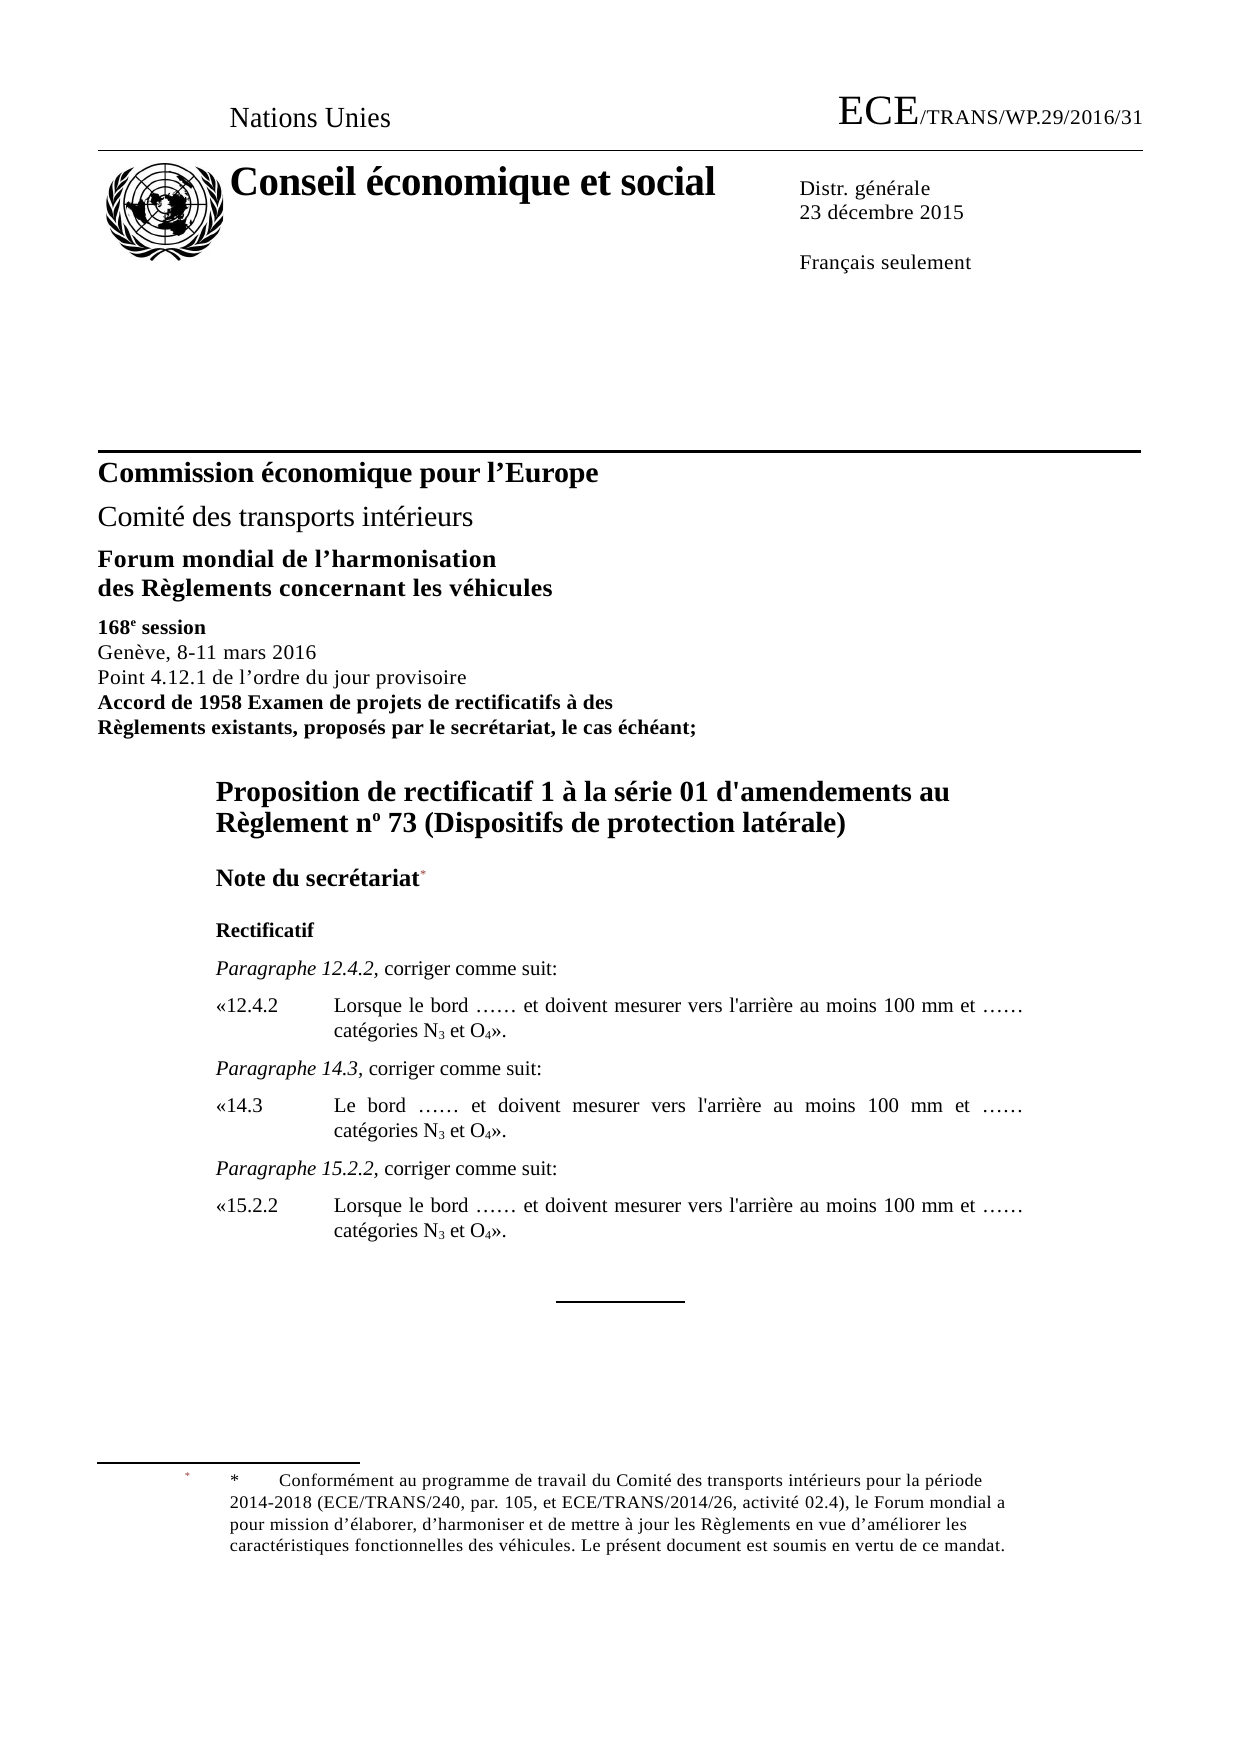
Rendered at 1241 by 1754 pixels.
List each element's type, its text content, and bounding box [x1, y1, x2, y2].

text 168e session [97, 614, 1143, 639]
text Note du secrétariat* [97, 864, 1011, 892]
text Proposition de rectificatif 1 à la série 01 d'amendements au Règlement no 73 (Dispositifs de protection latérale) [97, 777, 1024, 839]
text Comité des transports intérieurs [97, 502, 1143, 533]
text Paragraphe 15.2.2, corriger comme suit: [216, 1155, 1024, 1180]
text Genève, 8-11 mars 2016 [97, 639, 1143, 664]
text Paragraphe 14.3, corriger comme suit: [216, 1055, 1024, 1080]
text Paragraphe 12.4.2, corriger comme suit: [216, 955, 1024, 980]
text «15.2.2 Lorsque le bord …… et doivent mesurer vers l'arrière au moins 100 mm et …… catégories N3 et O4». [216, 1192, 1024, 1242]
text Point 4.12.1 de l’ordre du jour provisoire [97, 664, 1143, 689]
text «12.4.2 Lorsque le bord …… et doivent mesurer vers l'arrière au moins 100 mm et …… catégories N3 et O4». [216, 992, 1024, 1042]
picture [106, 163, 224, 261]
text Forum mondial de l’harmonisation des Règlements concernant les véhicules [97, 545, 1143, 602]
text «14.3 Le bord …… et doivent mesurer vers l'arrière au moins 100 mm et …… catégories N3 et O4». [216, 1092, 1024, 1142]
text Accord de 1958 Examen de projets de rectificatifs à des Règlements existants, proposés par le secrétariat, le cas échéant; [97, 689, 1143, 739]
text Rectificatif [97, 917, 1024, 942]
text Commission économique pour l’Europe [97, 458, 1143, 489]
